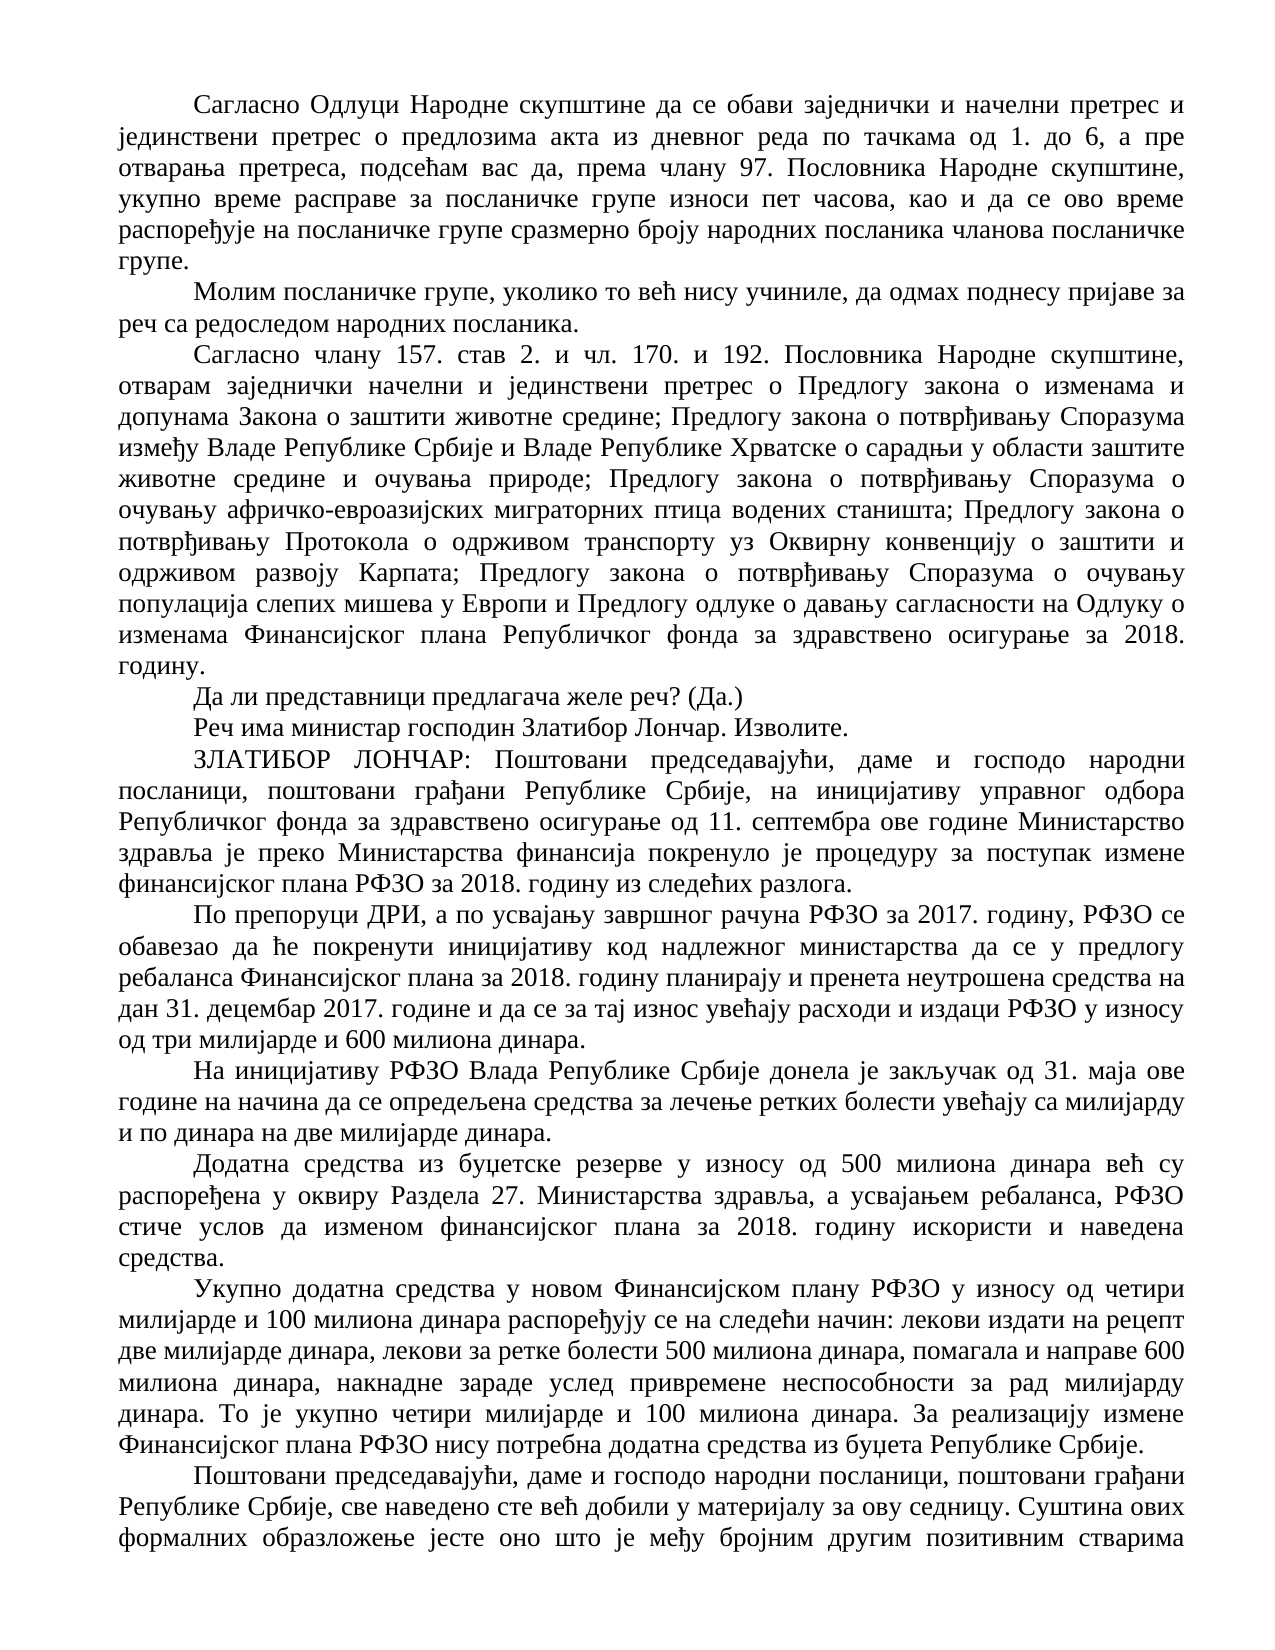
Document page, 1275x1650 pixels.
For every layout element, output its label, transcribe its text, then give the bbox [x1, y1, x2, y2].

text Сагласно члану 157. став 2. и чл. 170. и 192. Пословника Народне скупштине, отварам заједнички начелни и јединствени претрес о Предлогу закона о изменама и допунама Закона о заштити животне средине; Предлогу закона о потврђивању Споразума између Владе Републике Србије и Владе Републике Хрватске о сарадњи у области заштите животне средине и очувања природе; Предлогу закона о потврђивању Споразума о очувању афричко-евроазијских миграторних птица водених станишта; Предлогу закона о потврђивању Протокола о одрживом транспорту уз Оквирну конвенцију о заштити и одрживом развоју Карпата; Предлогу закона о потврђивању Споразума о очувању популација слепих мишева у Европи и Предлогу одлуке о давању сагласности на Одлуку о изменама Финансијског плана Републичког фонда за здравствено осигурање за 2018. годину. [118, 338, 1186, 680]
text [118, 1459, 1186, 1552]
text Додатна средства из буџетске резерве у износу од 500 милиона динара већ су распоређена у оквиру Раздела 27. Министарства здравља, а усвајањем ребаланса, РФЗО стиче услов да изменом финансијског плана за 2018. годину искористи и наведена средства. [118, 1148, 1186, 1272]
text Укупно додатна средства у новом Финансијском плану РФЗО у износу од четири милијарде и 100 милиона динара распоређују се на следећи начин: лекови издати на рецепт две милијарде динара, лекови за ретке болести 500 милиона динара, помагала и направе 600 милиона динара, накнадне зараде услед привремене неспособности за рад милијарду динара. То је укупно четири милијарде и 100 милиона динара. За реализацију измене Финансијског плана РФЗО нису потребна додатна средства из буџета Републике Србије. [118, 1272, 1186, 1459]
text Да ли представници предлагача желе реч? (Да.) [118, 680, 1186, 712]
text Реч има министар господин Златибор Лончар. Изволите. [118, 712, 1186, 743]
text По препоруци ДРИ, а по усвајању завршног рачуна РФЗО за 2017. годину, РФЗО се обавезао да ће покренути иницијативу код надлежног министарства да се у предлогу ребаланса Финансијског плана за 2018. годину планирају и пренета неутрошена средства на дан 31. децембар 2017. године и да се за тај износ увећају расходи и издаци РФЗО у износу од три милијарде и 600 милиона динара. [118, 898, 1186, 1054]
text На иницијативу РФЗО Влада Републике Србије донела је закључак од 31. маја ове године на начина да се опредељена средства за лечење ретких болести увећају са милијарду и по динара на две милијарде динара. [118, 1054, 1186, 1148]
text Сагласно Одлуци Народне скупштине да се обави заједнички и начелни претрес и јединствени претрес о предлозима акта из дневног реда по тачкама од 1. до 6, а пре отварања претреса, подсећам вас да, према члану 97. Пословника Народне скупштине, укупно време расправе за посланичке групе износи пет часова, као и да се ово време распоређује на посланичке групе сразмерно броју народних посланика чланова посланичке групе. [118, 89, 1186, 276]
text ЗЛАТИБОР ЛОНЧАР: Поштовани председавајући, даме и господо народни посланици, поштовани грађани Републике Србије, на иницијативу управног одбора Републичког фонда за здравствено осигурање од 11. септембра ове године Министарство здравља је преко Министарства финансија покренуло је процедуру за поступак измене финансијског плана РФЗО за 2018. годину из следећих разлога. [118, 743, 1186, 898]
text Молим посланичке групе, уколико то већ нису учиниле, да одмах поднесу пријаве за реч са редоследом народних посланика. [118, 276, 1186, 338]
